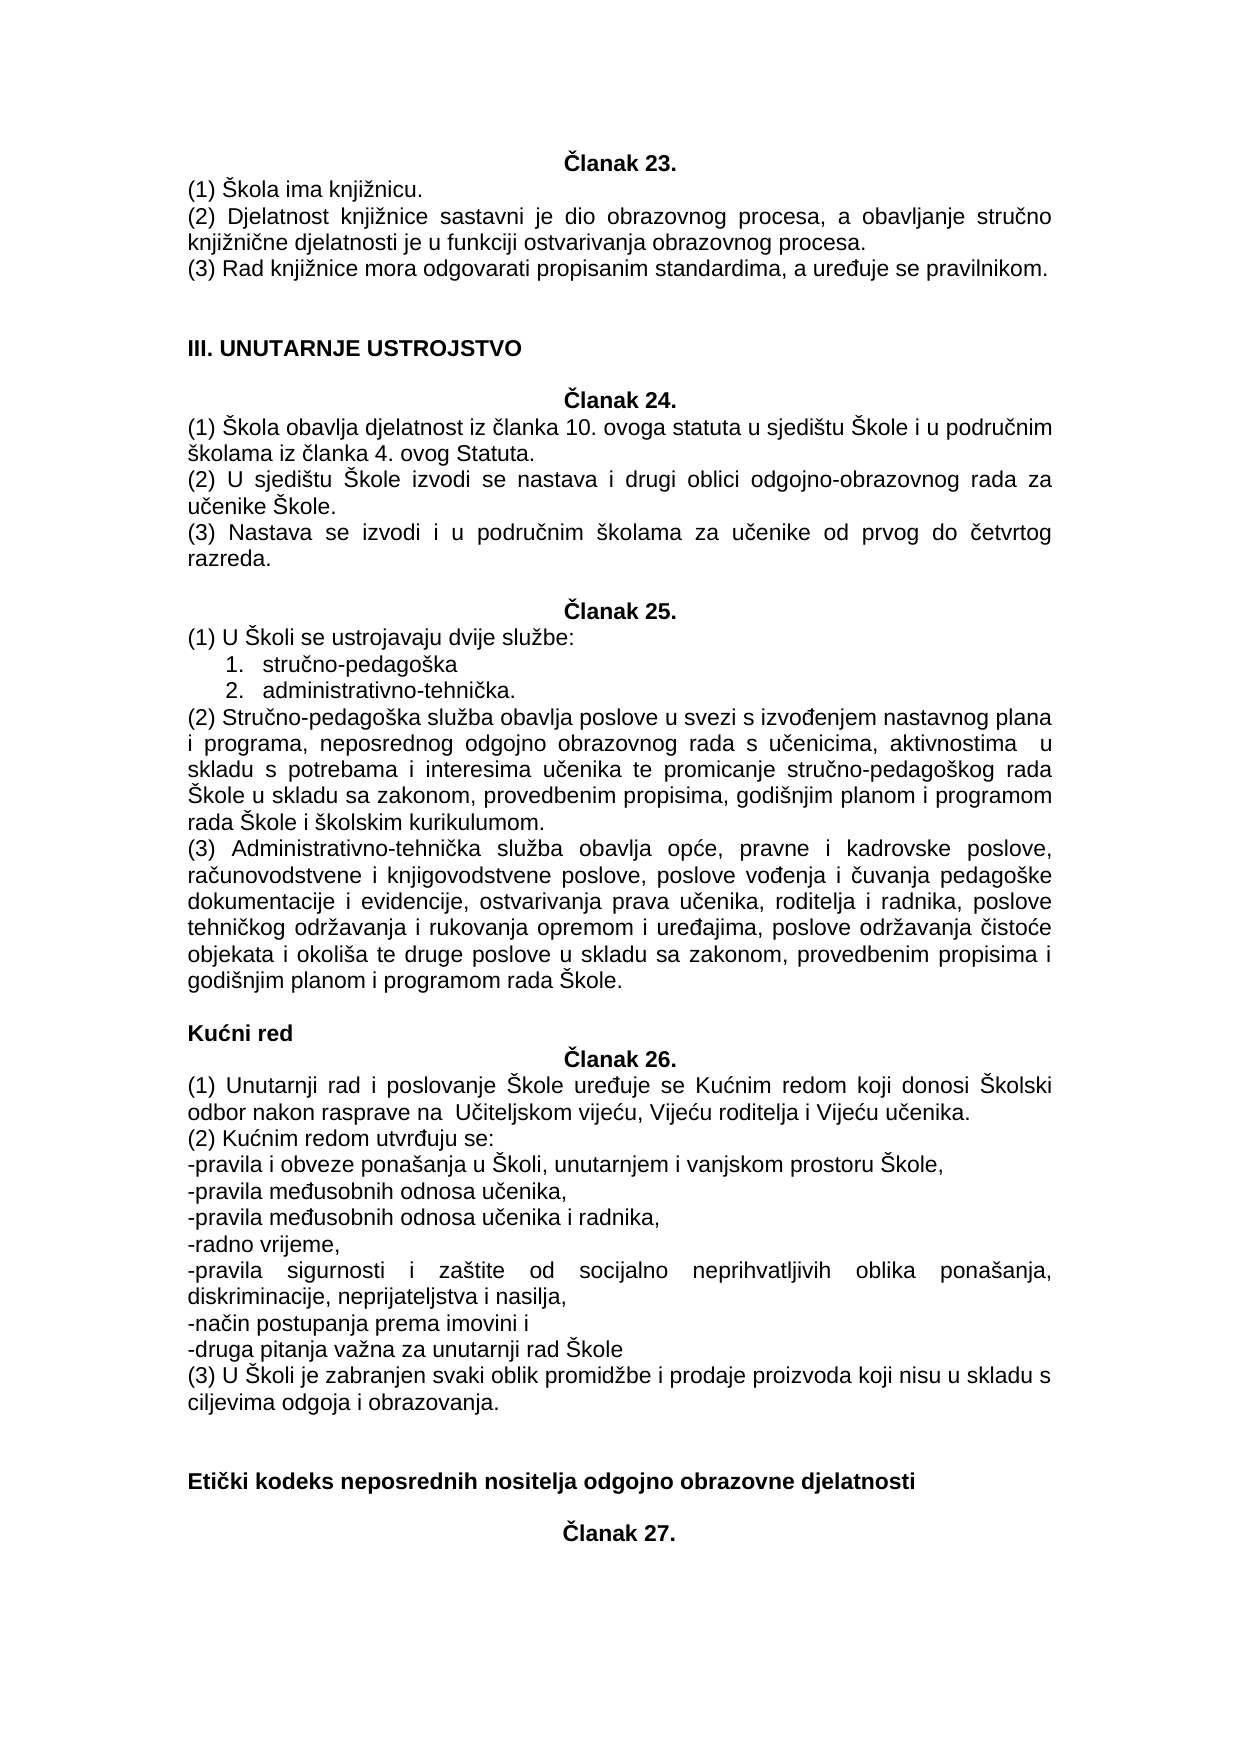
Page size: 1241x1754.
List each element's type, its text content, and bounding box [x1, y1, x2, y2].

text (3) Nastava se izvodi i u područnim školama za učenike od prvog do četvrtog razreda. [187, 519, 1053, 572]
text -pravila međusobnih odnosa učenika, [187, 1178, 1053, 1204]
list stručno-pedagoška [225, 651, 1053, 677]
text III. UNUTARNJE USTROJSTVO [187, 334, 1053, 361]
text (1) U Školi se ustrojavaju dvije službe: [187, 624, 1053, 651]
text (3) Administrativno-tehnička služba obavlja opće, pravne i kadrovske poslove, računovodstvene i knjigovodstvene poslove, poslove vođenja i čuvanja pedagoške dokumentacije i evidencije, ostvarivanja prava učenika, roditelja i radnika, poslove tehničkog održavanja i rukovanja opremom i uređajima, poslove održavanja čistoće objekata i okoliša te druge poslove u skladu sa zakonom, provedbenim propisima i godišnjim planom i programom rada Škole. [187, 835, 1053, 993]
text (1) Unutarnji rad i poslovanje Škole uređuje se Kućnim redom koji donosi Školski odbor nakon rasprave na Učiteljskom vijeću, Vijeću roditelja i Vijeću učenika. [187, 1072, 1053, 1125]
text (2) Kućnim redom utvrđuju se: [187, 1125, 1053, 1151]
list administrativno-tehnička. [225, 677, 1053, 703]
text -druga pitanja važna za unutarnji rad Škole [187, 1336, 1053, 1362]
text -pravila sigurnosti i zaštite od socijalno neprihvatljivih oblika ponašanja, diskriminacije, neprijateljstva i nasilja, [187, 1257, 1053, 1309]
text (1) Škola ima knjižnicu. [187, 176, 1053, 203]
text -pravila međusobnih odnosa učenika i radnika, [187, 1204, 1053, 1231]
text Članak 25. [187, 598, 1053, 624]
text (2) Djelatnost knjižnice sastavni je dio obrazovnog procesa, a obavljanje stručno knjižnične djelatnosti je u funkciji ostvarivanja obrazovnog procesa. [187, 203, 1053, 255]
text Članak 26. [187, 1046, 1053, 1072]
text Etički kodeks neposrednih nositelja odgojno obrazovne djelatnosti [187, 1468, 1053, 1494]
text (3) U Školi je zabranjen svaki oblik promidžbe i prodaje proizvoda koji nisu u skladu s ciljevima odgoja i obrazovanja. [187, 1362, 1053, 1415]
text -način postupanja prema imovini i [187, 1309, 1053, 1336]
text Kućni red [187, 1020, 1053, 1046]
text -pravila i obveze ponašanja u Školi, unutarnjem i vanjskom prostoru Škole, [187, 1151, 1053, 1178]
text Članak 23. [187, 150, 1053, 176]
text (2) Stručno-pedagoška služba obavlja poslove u svezi s izvođenjem nastavnog plana i programa, neposrednog odgojno obrazovnog rada s učenicima, aktivnostima u skladu s potrebama i interesima učenika te promicanje stručno-pedagoškog rada Škole u skladu sa zakonom, provedbenim propisima, godišnjim planom i programom rada Škole i školskim kurikulumom. [187, 703, 1053, 835]
text (1) Škola obavlja djelatnost iz članka 10. ovoga statuta u sjedištu Škole i u područnim školama iz članka 4. ovog Statuta. [187, 413, 1053, 466]
text (2) U sjedištu Škole izvodi se nastava i drugi oblici odgojno-obrazovnog rada za učenike Škole. [187, 466, 1053, 519]
text Članak 27. [187, 1520, 1053, 1547]
text (3) Rad knjižnice mora odgovarati propisanim standardima, a uređuje se pravilnikom. [187, 255, 1053, 282]
text Članak 24. [187, 387, 1053, 413]
text -radno vrijeme, [187, 1231, 1053, 1257]
